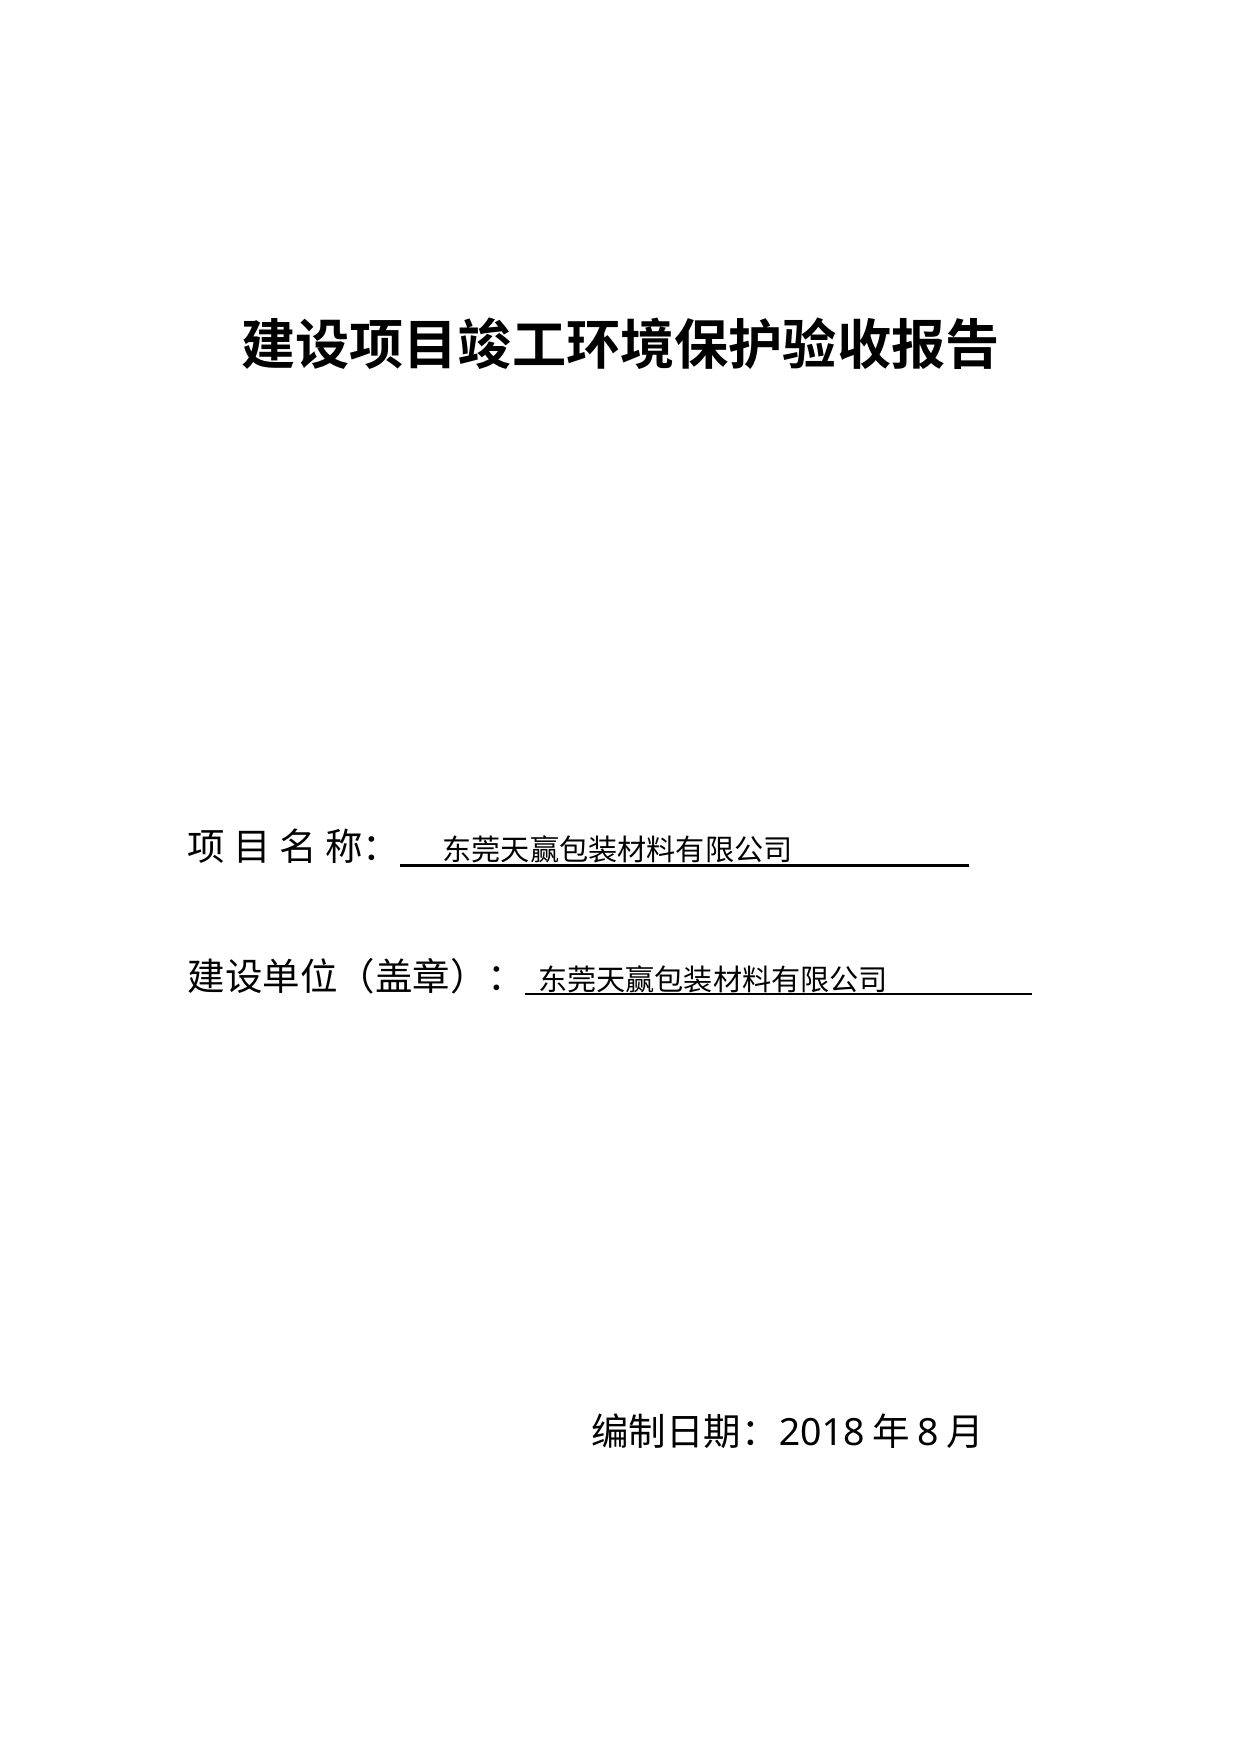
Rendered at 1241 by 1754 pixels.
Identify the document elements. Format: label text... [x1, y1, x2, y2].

text 建设项目竣工环境保护验收报告 [187, 292, 1053, 389]
text 项 目 名 称： 东莞天赢包装材料有限公司 [187, 812, 1053, 877]
text 建设单位（盖章）： 东莞天赢包装材料有限公司 [187, 942, 1053, 1007]
text 编制日期：2018年8月 [187, 1397, 1053, 1462]
